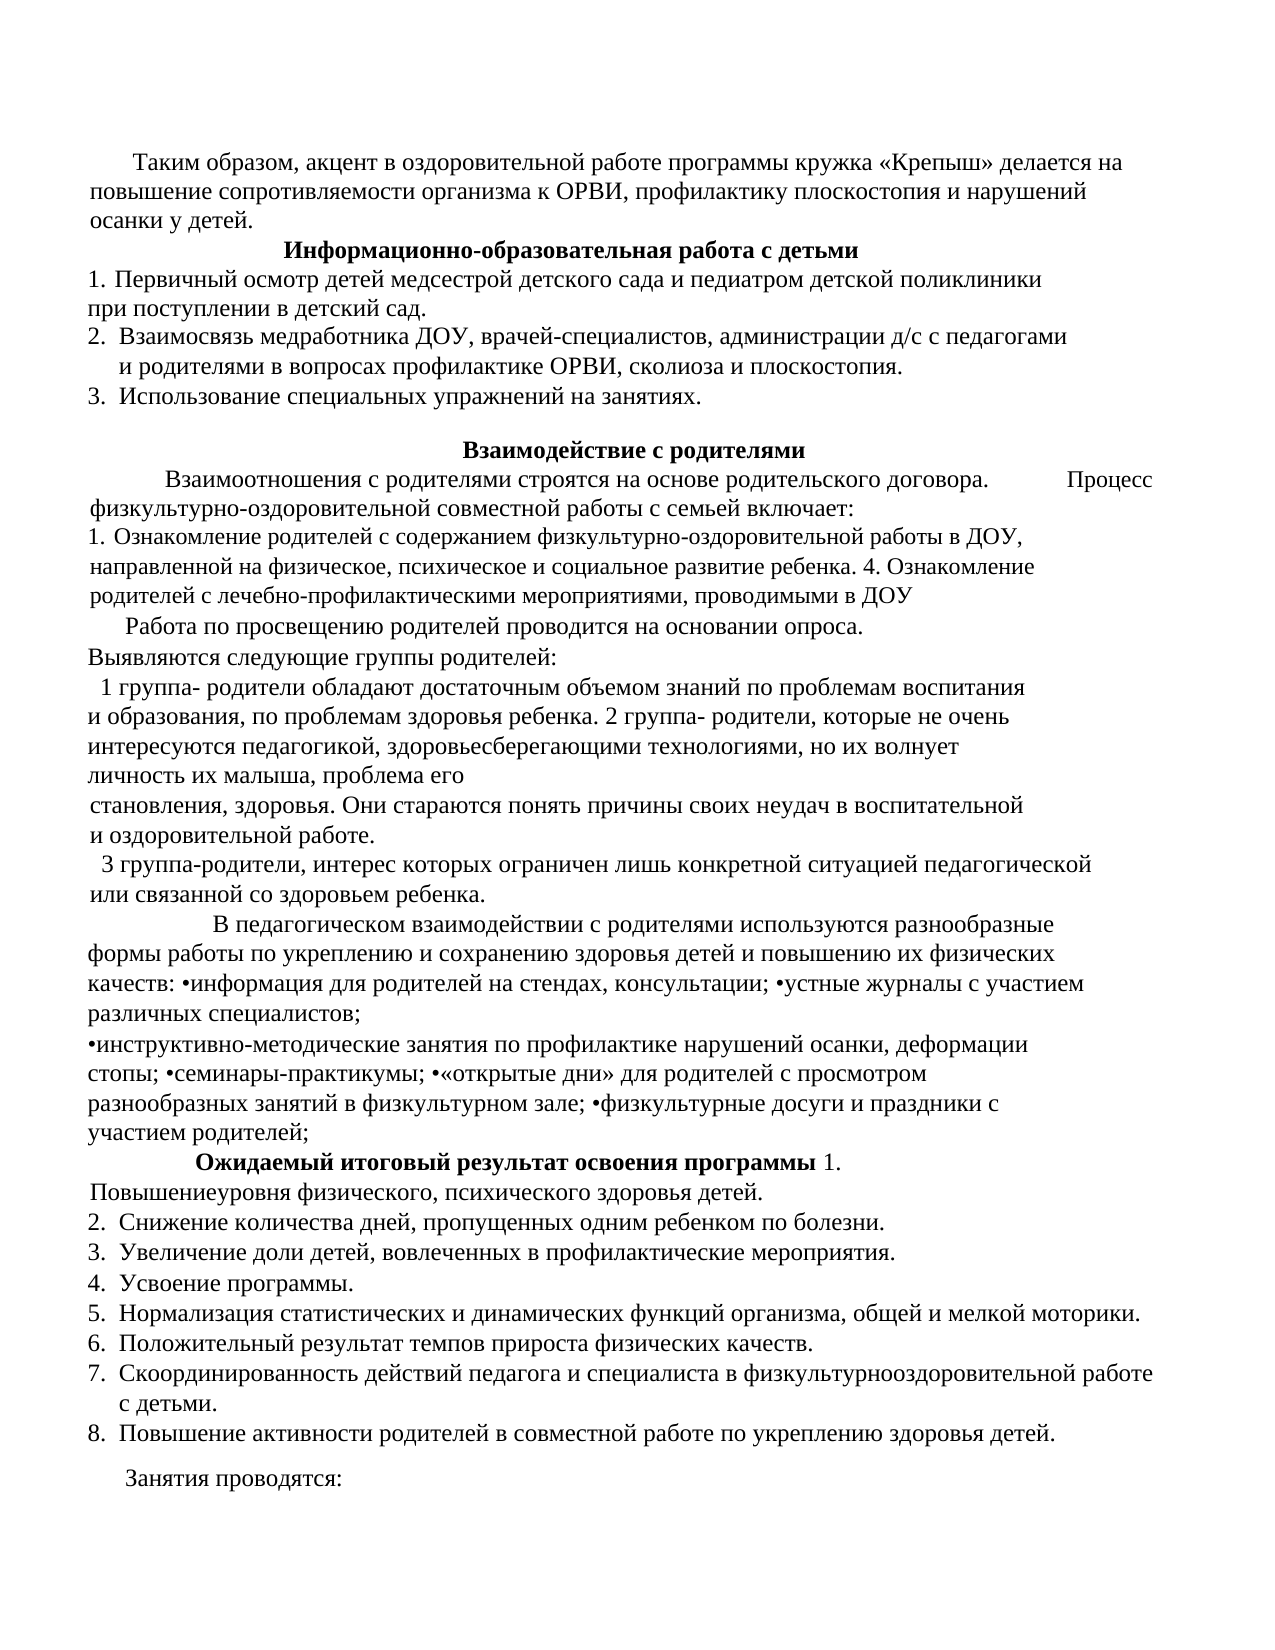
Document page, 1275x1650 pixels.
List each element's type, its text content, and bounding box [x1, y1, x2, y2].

list Использование специальных упражнений на занятиях. [87, 381, 1164, 409]
text Информационно-образовательная работа с детьми [283, 235, 1164, 264]
list Повышение активности родителей в совместной работе по укреплению здоровья детей. [87, 1418, 1164, 1446]
list Первичный осмотр детей медсестрой детского сада и педиатром детской поликлиники при поступлении в детский сад. [87, 264, 1054, 321]
text физкультурно-оздоровительной совместной работы с семьей включает: [89, 493, 1164, 522]
text Взаимодействие с родителями [462, 435, 1164, 463]
list Усвоение программы. [87, 1268, 1164, 1296]
list Нормализация статистических и динамических функций организма, общей и мелкой моторики. [87, 1298, 1164, 1327]
text 3 группа-родители, интерес которых ограничен лишь конкретной ситуацией педагогической или связанной со здоровьем ребенка. [89, 849, 1129, 908]
list Скоординированность действий педагога и специалиста в физкультурнооздоровительной работе с детьми. [87, 1358, 1164, 1417]
list Увеличение доли детей, вовлеченных в профилактические мероприятия. [87, 1237, 1164, 1266]
text Таким образом, акцент в оздоровительной работе программы кружка «Крепыш» делается на повышение сопротивляемости организма к ОРВИ, профилактику плоскостопия и нарушений осанки у детей. [89, 147, 1164, 234]
text Работа по просвещению родителей проводится на основании опроса. Выявляются следующие группы родителей: [87, 611, 864, 670]
text 1 группа- родители обладают достаточным объемом знаний по проблемам воспитания и образования, по проблемам здоровья ребенка. 2 группа- родители, которые не очень интересуются педагогикой, здоровьесберегающими технологиями, но их волнует личность их малыша, проблема его [87, 672, 1042, 789]
list Взаимосвязь медработника ДОУ, врачей-специалистов, администрации д/с с педагогами и родителями в вопросах профилактике ОРВИ, сколиоза и плоскостопия. [87, 321, 1079, 380]
text Ожидаемый итоговый результат освоения программы 1. Повышениеуровня физического, психического здоровья детей. [89, 1147, 983, 1206]
list педагогическом взаимодействии с родителями используются разнообразные формы работы по укреплению и сохранению здоровья детей и повышению их физических качеств: •информация для родителей на стендах, консультации; •устные журналы с участием различных специалистов; [87, 909, 1129, 1027]
text Занятия проводятся: [125, 1463, 1164, 1492]
list Ознакомление родителей с содержанием физкультурно-оздоровительной работы в ДОУ, направленной на физическое, психическое и социальное развитие ребенка. 4. Ознакомление родителей с лечебно-профилактическими мероприятиями, проводимыми в ДОУ [87, 522, 1073, 609]
text Взаимоотношения с родителями строятся на основе родительского договора. Процесс [164, 464, 1164, 493]
text •инструктивно-методические занятия по профилактике нарушений осанки, деформации стопы; •семинары-практикумы; •«открытые дни» для родителей с просмотром разнообразных занятий в физкультурном зале; •физкультурные досуги и праздники с участием родителей; [87, 1029, 1083, 1146]
list Положительный результат темпов прироста физических качеств. [87, 1328, 1164, 1357]
text становления, здоровья. Они стараются понять причины своих неудач в воспитательной и оздоровительной работе. [89, 790, 1037, 848]
list Снижение количества дней, пропущенных одним ребенком по болезни. [87, 1207, 1164, 1236]
